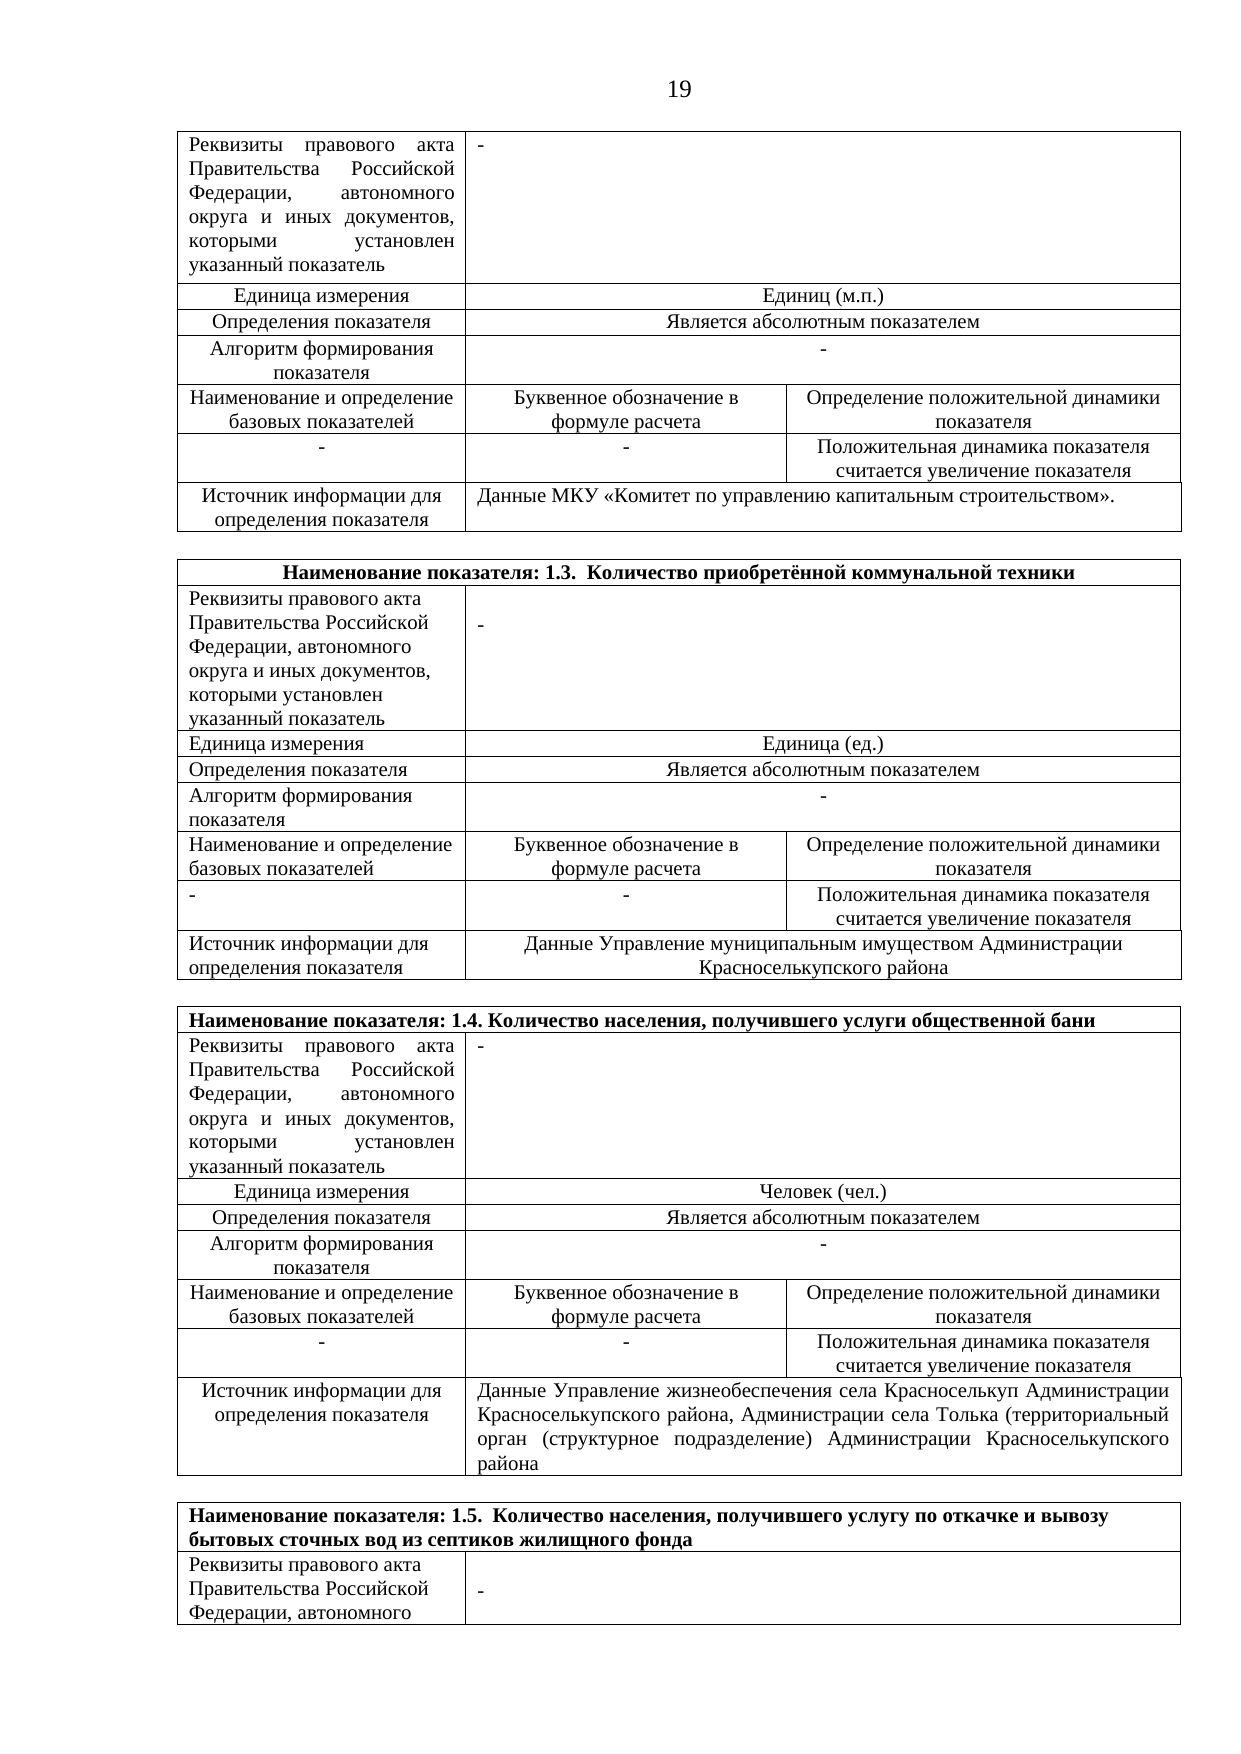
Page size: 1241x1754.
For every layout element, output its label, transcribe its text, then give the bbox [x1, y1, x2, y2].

table_cell - [466, 132, 1180, 282]
table_cell Определение положительной динамики показателя [787, 1280, 1180, 1328]
table_cell Алгоритм формирования показателя [178, 336, 465, 384]
table_header Наименование показателя: 1.3. Количество приобретённой коммунальной техники [178, 560, 1180, 584]
table_cell Наименование и определение базовых показателей [178, 385, 465, 433]
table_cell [178, 1552, 465, 1624]
table_cell Положительная динамика показателя считается увеличение показателя [787, 434, 1180, 482]
table_cell - [466, 1329, 786, 1377]
table_cell - [466, 881, 786, 929]
table_cell Единица (ед.) [466, 731, 1180, 756]
table_cell Является абсолютным показателем [466, 1205, 1180, 1230]
table_cell Источник информации для определения показателя [178, 483, 465, 531]
table_cell Наименование и определение базовых показателей [178, 1280, 465, 1328]
table_cell - [178, 881, 465, 929]
table_cell - [466, 1231, 1180, 1279]
table_cell Определения показателя [178, 757, 465, 782]
table_cell Реквизиты правового акта Правительства Российской Федерации, автономного округа и иных документов, которыми установлен указанный показатель [178, 1033, 465, 1178]
table_cell Является абсолютным показателем [466, 310, 1180, 334]
table_cell - [466, 336, 1180, 384]
table_cell - [178, 1329, 465, 1377]
table_cell - [466, 1552, 1180, 1624]
table_cell Человек (чел.) [466, 1179, 1180, 1204]
table_header Наименование показателя: 1.4. Количество населения, получившего услуги общественной бани [178, 1007, 1180, 1032]
table_cell Данные Управление муниципальным имуществом Администрации Красноселькупского района [466, 931, 1181, 979]
table_cell Единица измерения [178, 731, 465, 756]
table_cell Является абсолютным показателем [466, 757, 1180, 782]
table_cell Единица измерения [178, 1179, 465, 1204]
table_cell - [466, 586, 1180, 730]
table_cell Реквизиты правового акта Правительства Российской Федерации, автономного округа и иных документов, которыми установлен указанный показатель [178, 132, 465, 282]
table_cell Реквизиты правового акта Правительства Российской Федерации, автономного округа и иных документов, которыми установлен указанный показатель [178, 586, 465, 730]
table_cell Определения показателя [178, 1205, 465, 1230]
table_cell Единица измерения [178, 284, 465, 308]
table_cell Определение положительной динамики показателя [787, 385, 1180, 433]
table_cell Данные МКУ «Комитет по управлению капитальным строительством». [466, 483, 1181, 531]
table_cell Источник информации для определения показателя [178, 1378, 465, 1474]
table_cell Наименование и определение базовых показателей [178, 832, 465, 880]
table_cell Буквенное обозначение в формуле расчета [466, 832, 786, 880]
table_cell Алгоритм формирования показателя [178, 783, 465, 831]
table_cell - [466, 783, 1180, 831]
table_cell Определения показателя [178, 310, 465, 334]
table_cell - [178, 434, 465, 482]
table_cell Буквенное обозначение в формуле расчета [466, 385, 786, 433]
table_cell Положительная динамика показателя считается увеличение показателя [787, 1329, 1180, 1377]
table_cell Буквенное обозначение в формуле расчета [466, 1280, 786, 1328]
table_cell - [466, 434, 786, 482]
table_header Наименование показателя: 1.5. Количество населения, получившего услугу по откачке и вывозу бытовых сточных вод из септиков жилищного фонда [178, 1503, 1180, 1551]
table_cell Положительная динамика показателя считается увеличение показателя [787, 881, 1180, 929]
table_cell Источник информации для определения показателя [178, 931, 465, 979]
table_cell - [466, 1033, 1180, 1178]
table_cell Единиц (м.п.) [466, 284, 1180, 308]
table_cell Определение положительной динамики показателя [787, 832, 1180, 880]
table_cell Данные Управление жизнеобеспечения села Красноселькуп Администрации Красноселькупского района, Администрации села Толька (территориальный орган (структурное подразделение) Администрации Красноселькупского района [466, 1378, 1181, 1474]
table_cell Алгоритм формирования показателя [178, 1231, 465, 1279]
